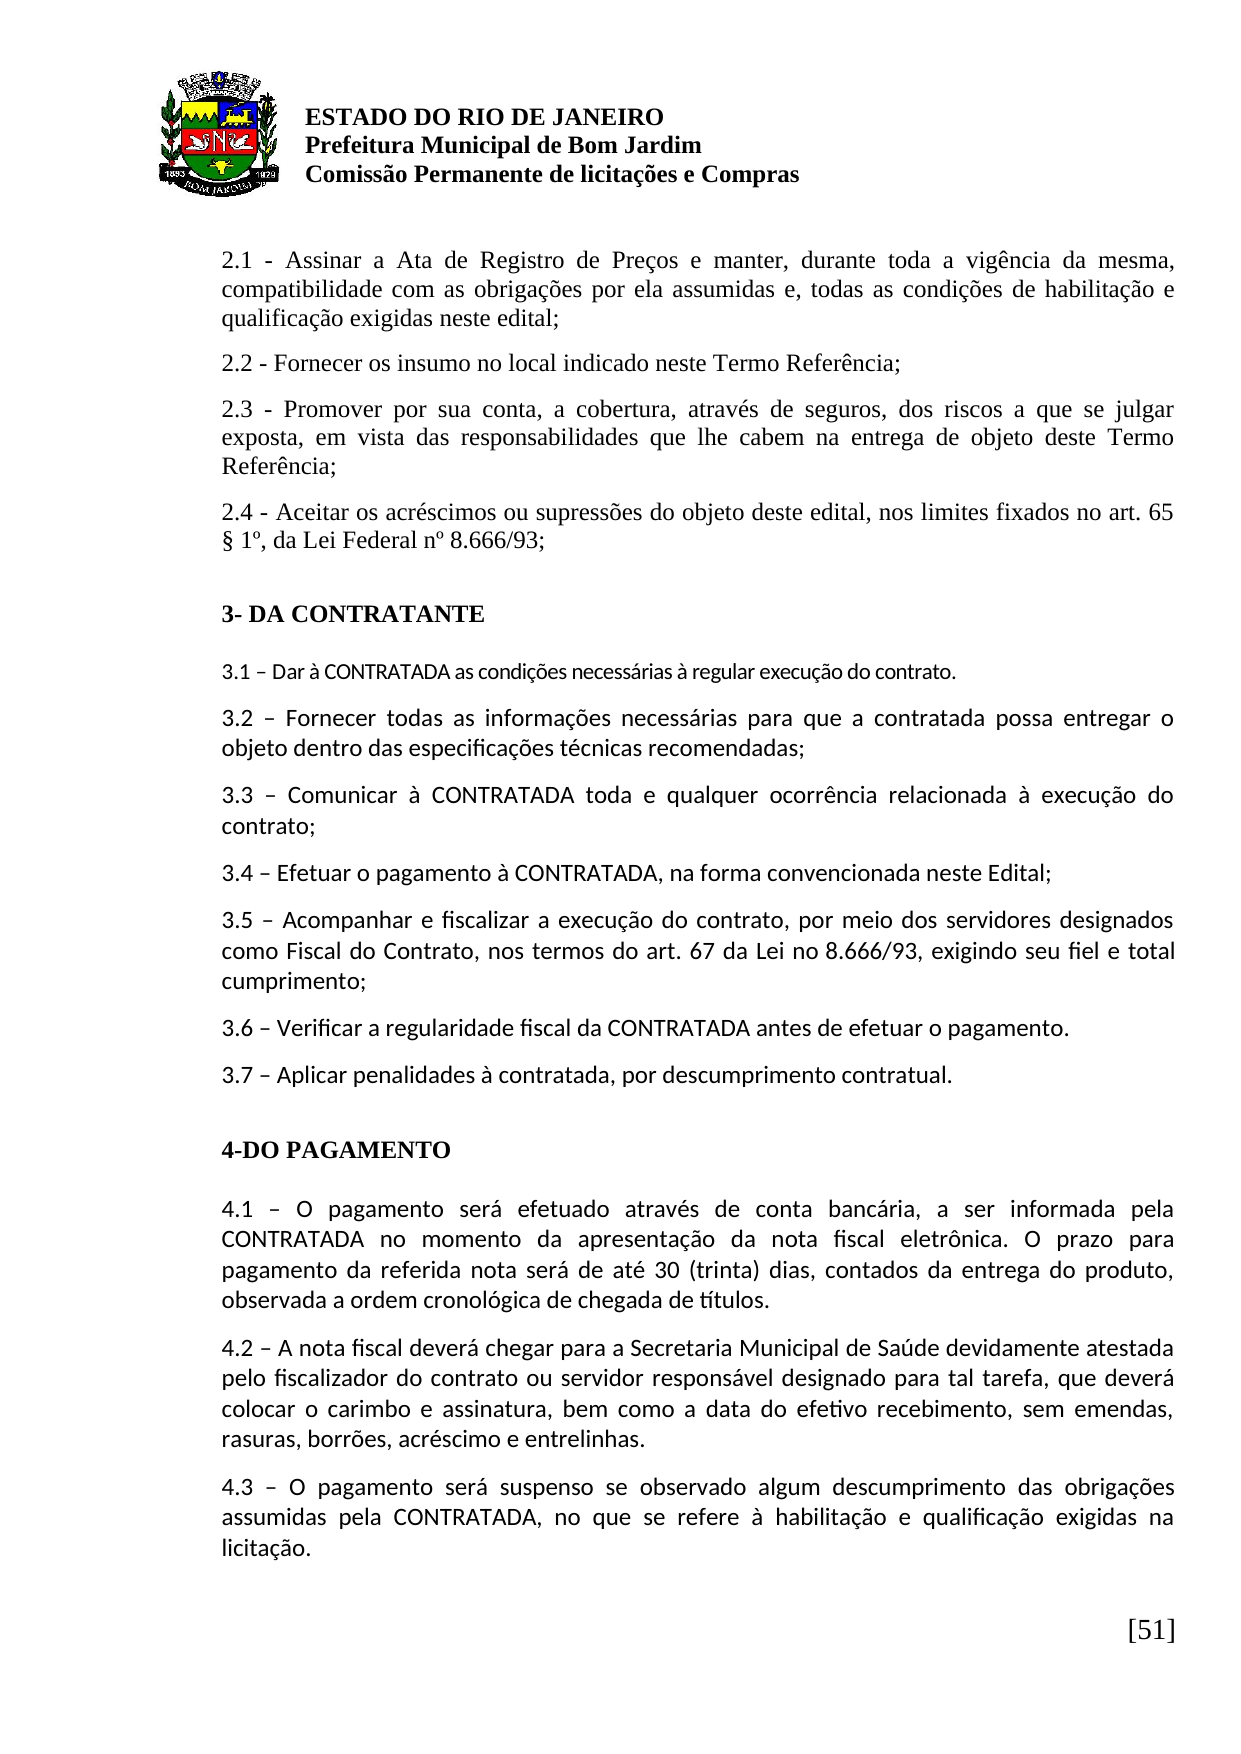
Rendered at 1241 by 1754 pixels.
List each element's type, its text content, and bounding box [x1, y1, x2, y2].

text 3- DA CONTRATANTE [221, 599, 1176, 628]
text 3.2 – Fornecer todas as informações necessárias para que a contratada possa entregar o objeto dentro das especificações técnicas recomendadas; [221, 702, 1176, 763]
text 4.1 – O pagamento será efetuado através de conta bancária, a ser informada pela CONTRATADA no momento da apresentação da nota fiscal eletrônica. O prazo para pagamento da referida nota será de até 30 (trinta) dias, contados da entrega do produto, observada a ordem cronológica de chegada de títulos. [221, 1193, 1176, 1315]
text 3.5 – Acompanhar e fiscalizar a execução do contrato, por meio dos servidores designados como Fiscal do Contrato, nos termos do art. 67 da Lei no 8.666/93, exigindo seu fiel e total cumprimento; [221, 904, 1176, 996]
text 2.2 - Fornecer os insumo no local indicado neste Termo Referência; [221, 348, 1176, 377]
text 4.2 – A nota fiscal deverá chegar para a Secretaria Municipal de Saúde devidamente atestada pelo fiscalizador do contrato ou servidor responsável designado para tal tarefa, que deverá colocar o carimbo e assinatura, bem como a data do efetivo recebimento, sem emendas, rasuras, borrões, acréscimo e entrelinhas. [221, 1332, 1176, 1454]
text 4.3 – O pagamento será suspenso se observado algum descumprimento das obrigações assumidas pela CONTRATADA, no que se refere à habilitação e qualificação exigidas na licitação. [221, 1471, 1176, 1562]
text 3.3 – Comunicar à CONTRATADA toda e qualquer ocorrência relacionada à execução do contrato; [221, 779, 1176, 840]
text 2.3 - Promover por sua conta, a cobertura, através de seguros, dos riscos a que se julgar exposta, em vista das responsabilidades que lhe cabem na entrega de objeto deste Termo Referência; [221, 394, 1176, 480]
text 2.1 - Assinar a Ata de Registro de Preços e manter, durante toda a vigência da mesma, compatibilidade com as obrigações por ela assumidas e, todas as condições de habilitação e qualificação exigidas neste edital; [221, 243, 1176, 332]
picture [155, 68, 281, 199]
text 2.4 - Aceitar os acréscimos ou supressões do objeto deste edital, nos limites fixados no art. 65 § 1º, da Lei Federal nº 8.666/93; [221, 497, 1176, 554]
text 4-DO PAGAMENTO [221, 1136, 1176, 1164]
text 3.7 – Aplicar penalidades à contratada, por descumprimento contratual. [221, 1060, 1176, 1090]
text 3.4 – Efetuar o pagamento à CONTRATADA, na forma convencionada neste Edital; [221, 857, 1176, 888]
text 3.6 – Verificar a regularidade fiscal da CONTRATADA antes de efetuar o pagamento. [221, 1012, 1176, 1043]
list 3.1 – Dar à CONTRATADA as condições necessárias à regular execução do contrato. [221, 657, 1176, 685]
